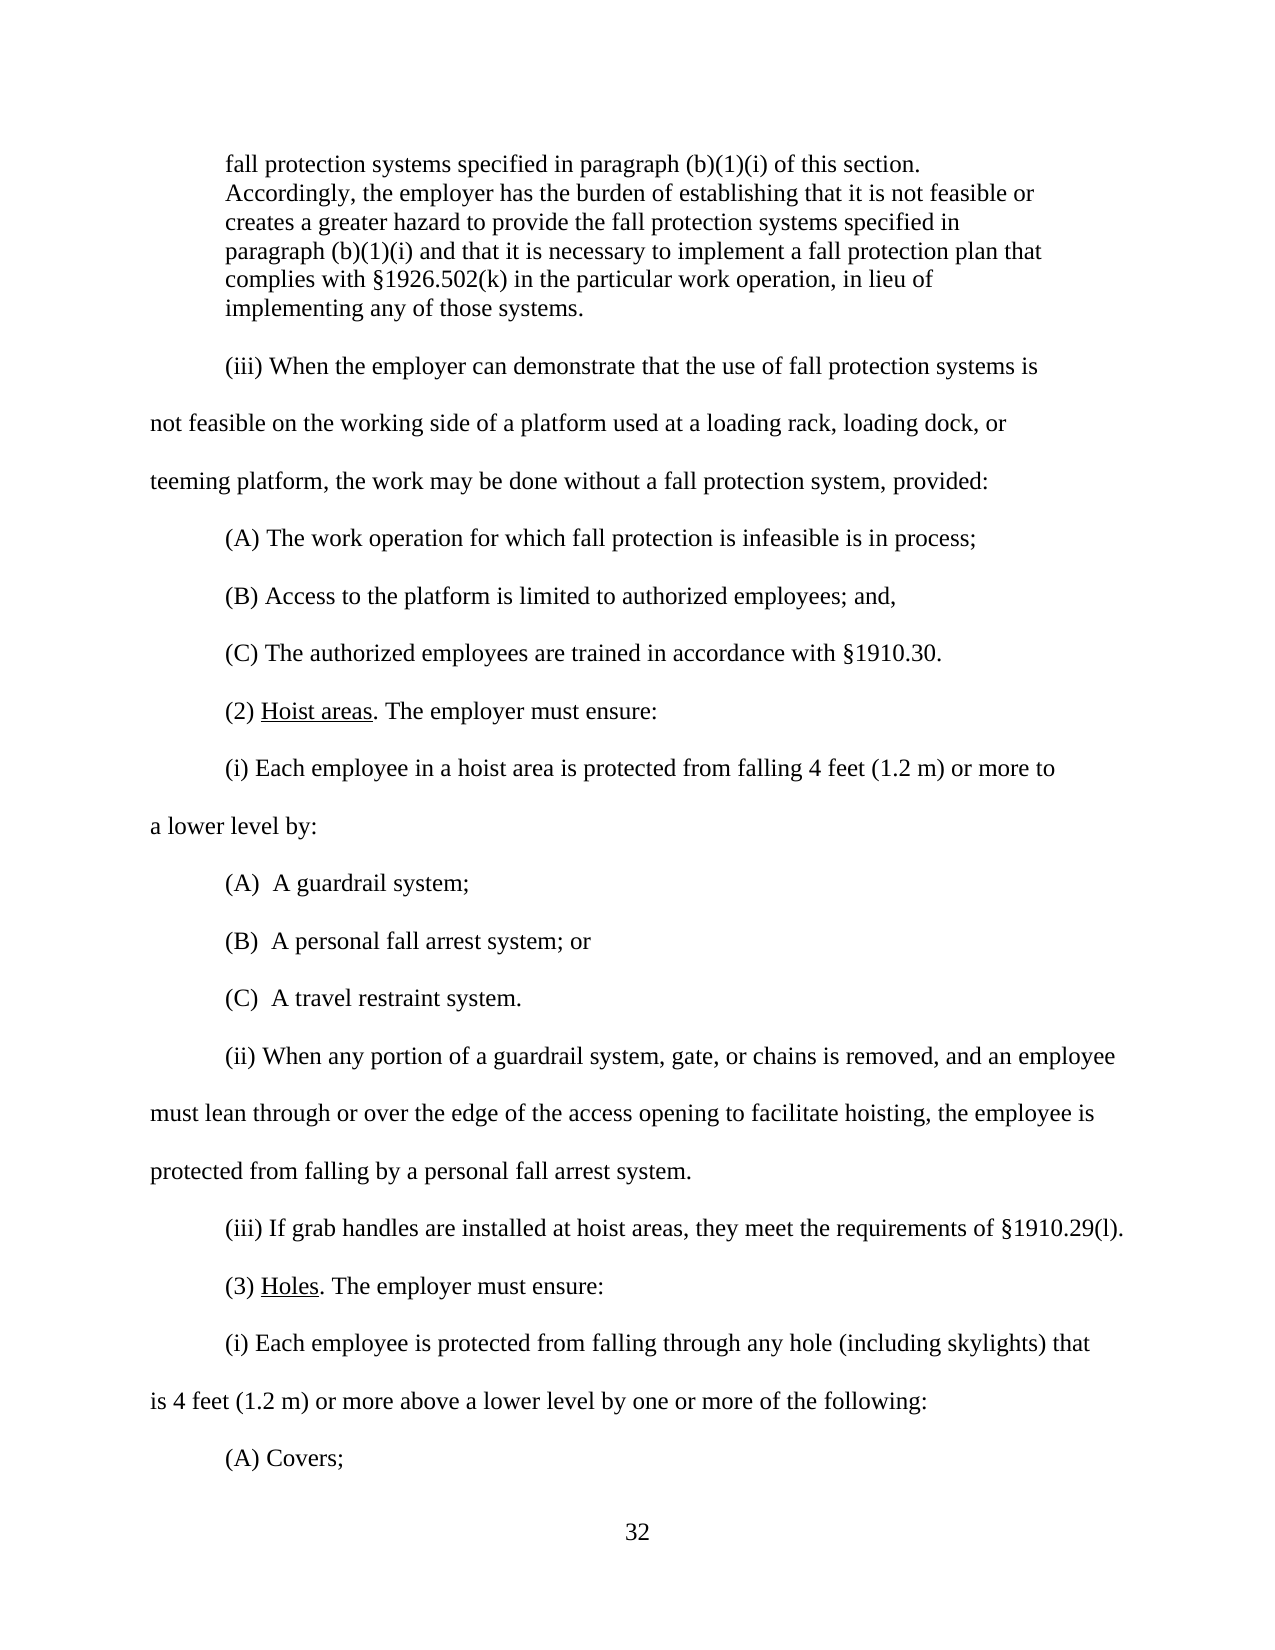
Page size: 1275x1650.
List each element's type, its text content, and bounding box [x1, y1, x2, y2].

text fall protection systems specified in paragraph (b)(1)(i) of this section. Accordingly, the employer has the burden of establishing that it is not feasible or creates a greater hazard to provide the fall protection systems specified in paragraph (b)(1)(i) and that it is necessary to implement a fall protection plan that complies with §1926.502(k) in the particular work operation, in lieu of implementing any of those systems. [225, 149, 1050, 322]
list If grab handles are installed at hoist areas, they meet the requirements of §1910.29(l). [225, 1213, 1135, 1242]
list A personal fall arrest system; or [225, 926, 1135, 955]
list When any portion of a guardrail system, gate, or chains is removed, and an employee must lean through or over the edge of the access opening to facilitate hoisting, the employee is protected from falling by a personal fall arrest system. [150, 1041, 1115, 1185]
list The work operation for which fall protection is infeasible is in process; [225, 523, 1135, 552]
list Access to the platform is limited to authorized employees; and, [225, 581, 1135, 610]
list Each employee is protected from falling through any hole (including skylights) that is 4 feet (1.2 m) or more above a lower level by one or more of the following: [150, 1328, 1113, 1415]
list The authorized employees are trained in accordance with §1910.30. [225, 638, 1135, 667]
list Hoist areas. The employer must ensure: [225, 696, 1135, 725]
list Each employee in a hoist area is protected from falling 4 feet (1.2 m) or more to a lower level by: [150, 753, 1072, 840]
list A guardrail system; [225, 868, 1135, 897]
list Holes. The employer must ensure: [225, 1271, 1135, 1300]
list When the employer can demonstrate that the use of fall protection systems is not feasible on the working side of a platform used at a loading rack, loading dock, or teeming platform, the work may be done without a fall protection system, provided: [150, 351, 1076, 495]
list A travel restraint system. [225, 983, 1135, 1012]
list Covers; [225, 1443, 1135, 1472]
